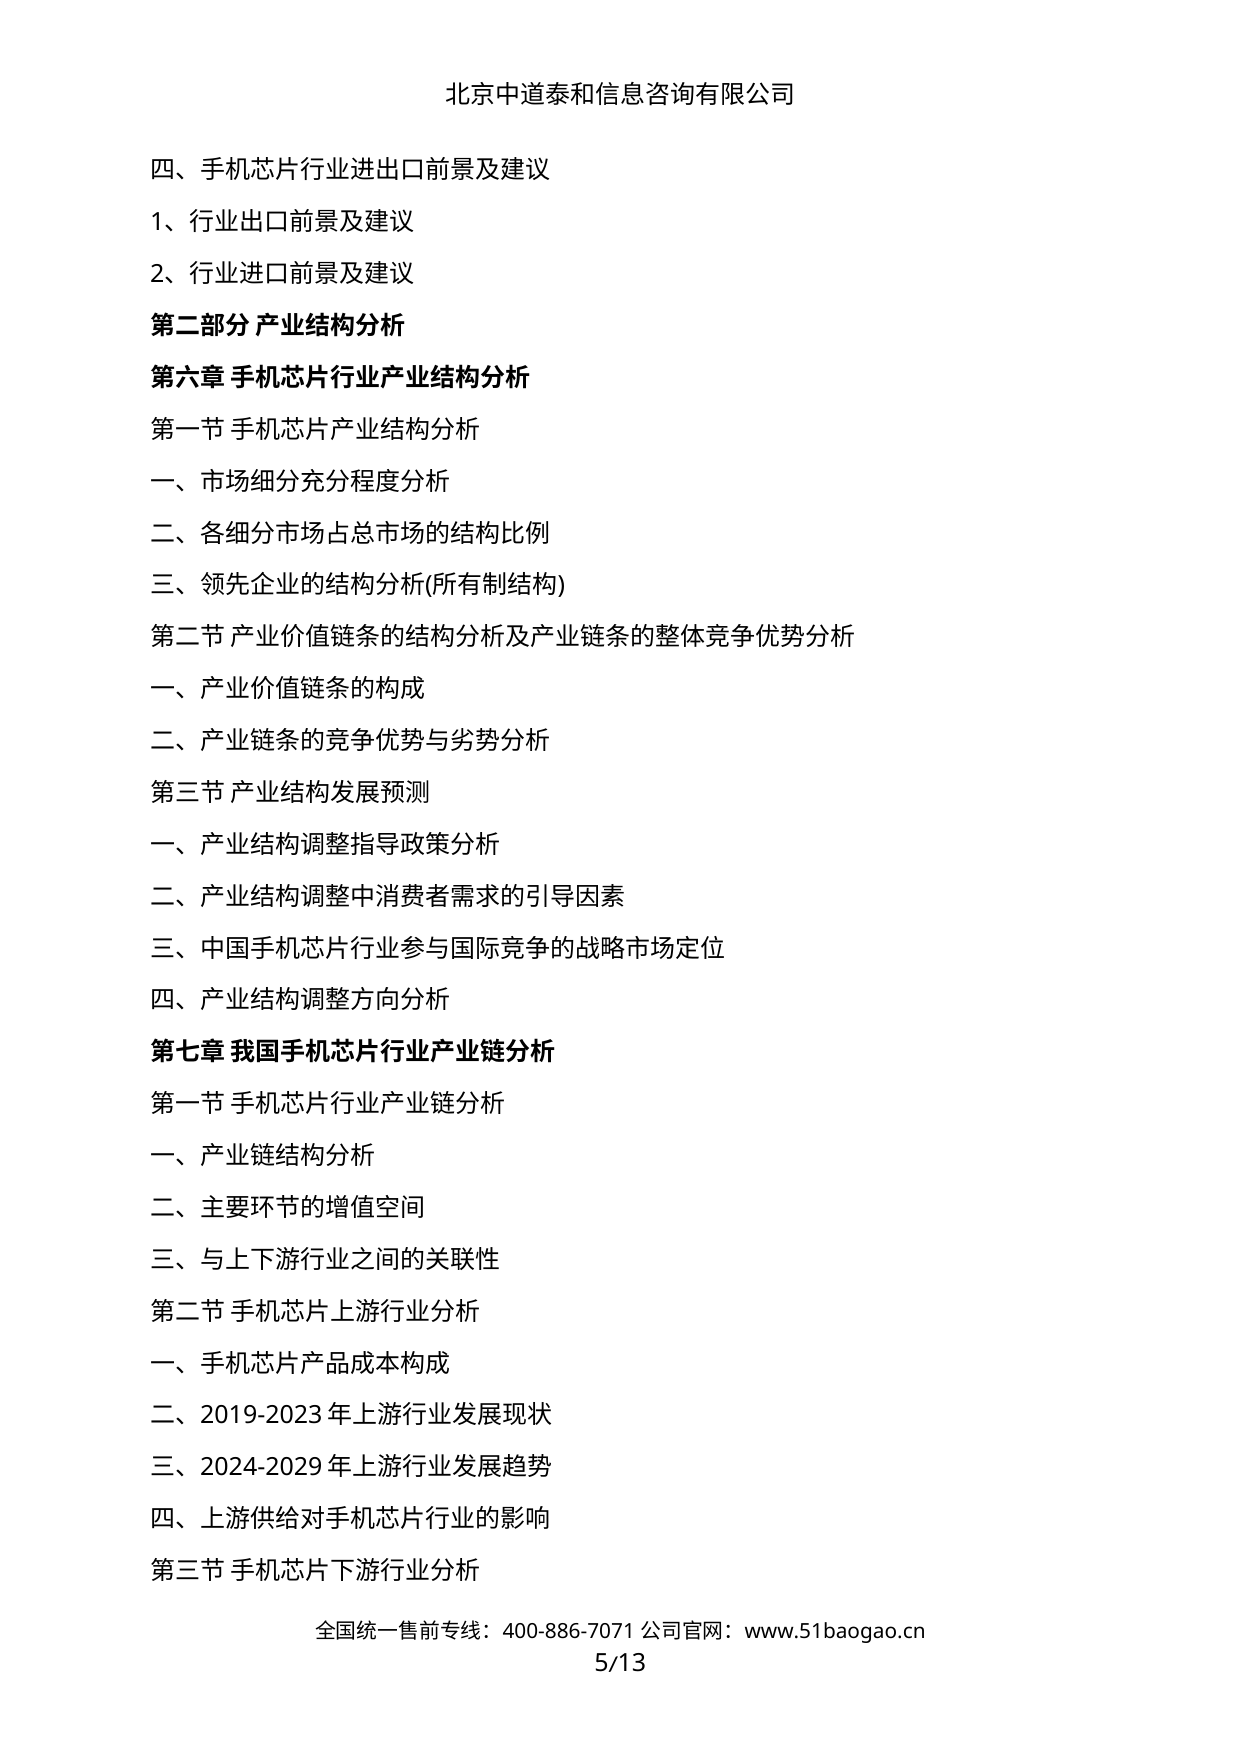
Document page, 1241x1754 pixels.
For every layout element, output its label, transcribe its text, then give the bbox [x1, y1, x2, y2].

text 2、行业进口前景及建议 [150, 254, 1090, 290]
text 二、产业结构调整中消费者需求的引导因素 [150, 876, 1090, 912]
text 一、产业链结构分析 [150, 1136, 1090, 1172]
text 第三节 产业结构发展预测 [150, 772, 1090, 809]
text 一、市场细分充分程度分析 [150, 461, 1090, 497]
text 三、2024-2029年上游行业发展趋势 [150, 1447, 1090, 1483]
text 二、产业链条的竞争优势与劣势分析 [150, 721, 1090, 757]
text 第一节 手机芯片行业产业链分析 [150, 1084, 1090, 1120]
text 三、领先企业的结构分析(所有制结构) [150, 565, 1090, 601]
text 三、与上下游行业之间的关联性 [150, 1239, 1090, 1276]
text 四、手机芯片行业进出口前景及建议 [150, 150, 1090, 186]
text 第二节 手机芯片上游行业分析 [150, 1291, 1090, 1327]
text 二、各细分市场占总市场的结构比例 [150, 513, 1090, 549]
text 第一节 手机芯片产业结构分析 [150, 409, 1090, 446]
text 第二部分 产业结构分析 [150, 306, 1090, 342]
text 四、产业结构调整方向分析 [150, 980, 1090, 1016]
text 一、产业价值链条的构成 [150, 669, 1090, 705]
text 二、主要环节的增值空间 [150, 1187, 1090, 1224]
text 1、行业出口前景及建议 [150, 202, 1090, 238]
text 二、2019-2023年上游行业发展现状 [150, 1395, 1090, 1431]
text 第二节 产业价值链条的结构分析及产业链条的整体竞争优势分析 [150, 617, 1090, 653]
text 一、产业结构调整指导政策分析 [150, 824, 1090, 861]
text 第七章 我国手机芯片行业产业链分析 [150, 1032, 1090, 1068]
text 第三节 手机芯片下游行业分析 [150, 1551, 1090, 1587]
text 三、中国手机芯片行业参与国际竞争的战略市场定位 [150, 928, 1090, 964]
text 四、上游供给对手机芯片行业的影响 [150, 1499, 1090, 1535]
text 第六章 手机芯片行业产业结构分析 [150, 357, 1090, 394]
text 一、手机芯片产品成本构成 [150, 1343, 1090, 1379]
